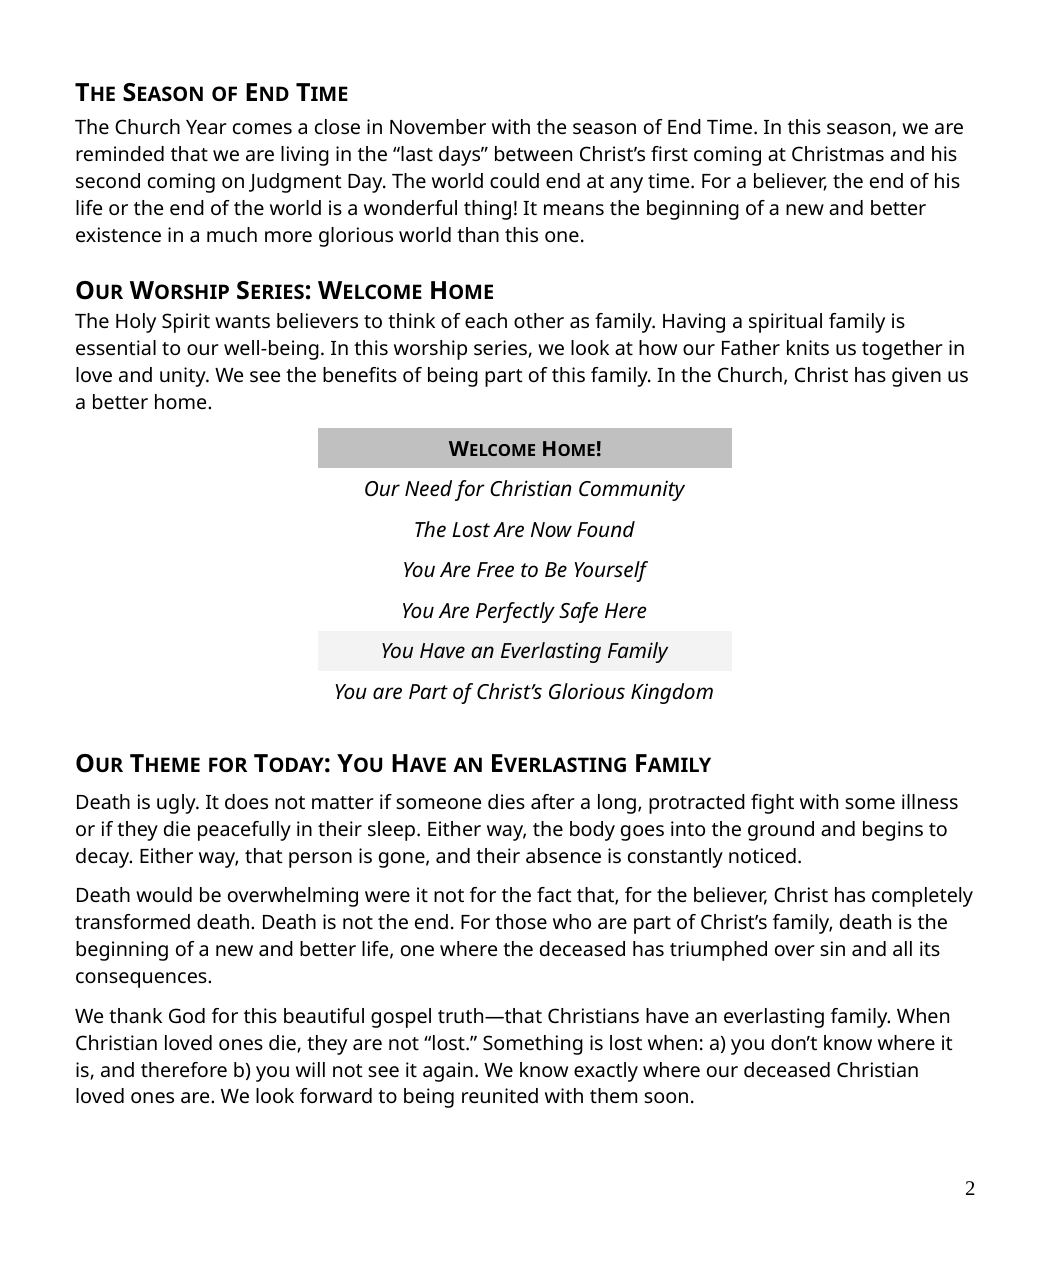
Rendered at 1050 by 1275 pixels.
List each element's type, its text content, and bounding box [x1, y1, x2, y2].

table_cell You Have an Everlasting Family [318, 631, 732, 671]
text Death is ugly. It does not matter if someone dies after a long, protracted fight with some illness or if they die peacefully in their sleep. Either way, the body goes into the ground and begins to decay. Either way, that person is gone, and their absence is constantly noticed. [75, 788, 975, 869]
text The Holy Spirit wants believers to think of each other as family. Having a spiritual family is essential to our well-being. In this worship series, we look at how our Father knits us together in love and unity. We see the benefits of being part of this family. In the Church, Christ has given us a better home. [75, 307, 975, 415]
table_cell Our Need for Christian Community [318, 469, 732, 509]
text Our Worship Series: Welcome Home [75, 273, 975, 307]
text Death would be overwhelming were it not for the fact that, for the believer, Christ has completely transformed death. Death is not the end. For those who are part of Christ’s family, death is the beginning of a new and better life, one where the deceased has triumphed over sin and all its consequences. [75, 881, 975, 989]
table_header Welcome Home! [318, 428, 732, 468]
text Our Theme for Today: You Have an Everlasting Family [75, 746, 975, 780]
text The Church Year comes a close in November with the season of End Time. In this season, we are reminded that we are living in the “last days” between Christ’s first coming at Christmas and his second coming on Judgment Day. The world could end at any time. For a believer, the end of his life or the end of the world is a wonderful thing! It means the beginning of a new and better existence in a much more glorious world than this one. [75, 113, 975, 248]
table_cell You Are Perfectly Safe Here [318, 590, 732, 631]
table_cell You Are Free to Be Yourself [318, 550, 732, 590]
text The Season of End Time [75, 75, 975, 109]
table_cell You are Part of Christ’s Glorious Kingdom [318, 671, 732, 712]
text We thank God for this beautiful gospel truth—that Christians have an everlasting family. When Christian loved ones die, they are not “lost.” Something is lost when: a) you don’t know where it is, and therefore b) you will not see it again. We know exactly where our deceased Christian loved ones are. We look forward to being reunited with them soon. [75, 1002, 975, 1110]
table_cell The Lost Are Now Found [318, 509, 732, 549]
